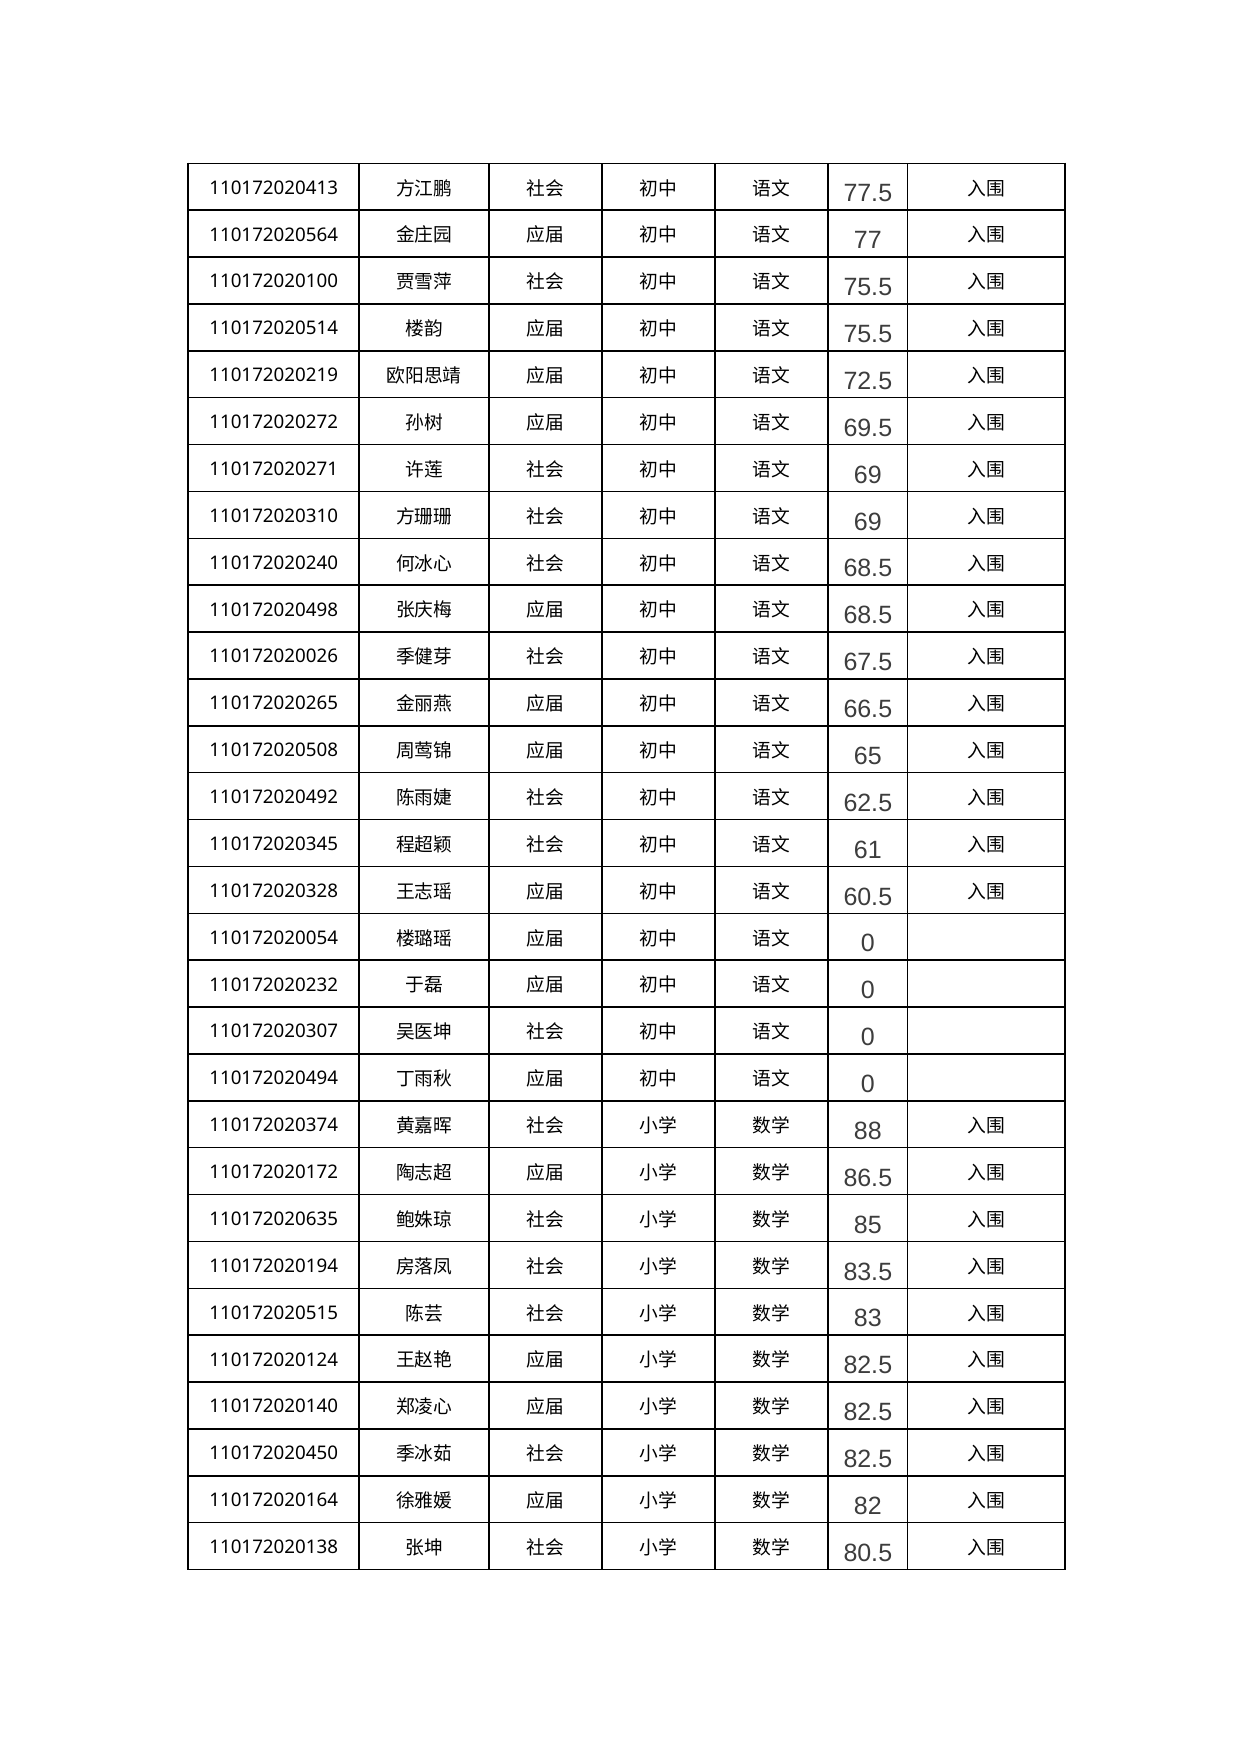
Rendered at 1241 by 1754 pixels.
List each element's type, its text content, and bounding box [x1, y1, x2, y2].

table_cell 社会 [490, 164, 601, 209]
table_cell 语文 [716, 1055, 827, 1100]
table_cell 陶志超 [360, 1148, 488, 1194]
table_cell 程超颖 [360, 820, 488, 866]
table_cell 67.5 [829, 633, 907, 678]
table_cell 86.5 [829, 1148, 907, 1194]
table_cell 110172020026 [189, 633, 358, 678]
table_cell 张坤 [360, 1523, 488, 1569]
table_cell 王赵艳 [360, 1336, 488, 1381]
table_cell 金庄园 [360, 211, 488, 256]
table_cell 数学 [716, 1383, 827, 1428]
table_cell 社会 [490, 773, 601, 819]
table_cell 0 [829, 1055, 907, 1100]
table_cell 小学 [603, 1102, 714, 1147]
table_cell 82.5 [829, 1383, 907, 1428]
table_cell 金丽燕 [360, 680, 488, 725]
table_cell 小学 [603, 1523, 714, 1569]
table_cell 110172020272 [189, 398, 358, 444]
table_cell 数学 [716, 1148, 827, 1194]
table_cell 110172020124 [189, 1336, 358, 1381]
table_cell 小学 [603, 1195, 714, 1241]
table_cell 欧阳思靖 [360, 352, 488, 397]
table_cell 何冰心 [360, 539, 488, 584]
table_cell 110172020450 [189, 1430, 358, 1475]
table_cell [908, 1055, 1064, 1100]
table_cell 语文 [716, 727, 827, 772]
table_cell 应届 [490, 727, 601, 772]
table_cell 110172020271 [189, 445, 358, 491]
table_cell 楼璐瑶 [360, 914, 488, 959]
table_cell 语文 [716, 773, 827, 819]
table_cell 110172020240 [189, 539, 358, 584]
table_cell 69.5 [829, 398, 907, 444]
table_cell 应届 [490, 211, 601, 256]
table_cell 82.5 [829, 1430, 907, 1475]
table_cell 初中 [603, 164, 714, 209]
table_cell 初中 [603, 352, 714, 397]
table_cell 110172020310 [189, 492, 358, 537]
table_cell 数学 [716, 1477, 827, 1522]
table_cell 应届 [490, 305, 601, 350]
table_cell 语文 [716, 258, 827, 303]
table_cell [908, 961, 1064, 1006]
table_cell 72.5 [829, 352, 907, 397]
table_cell 应届 [490, 680, 601, 725]
table_cell 数学 [716, 1242, 827, 1287]
table_cell 80.5 [829, 1523, 907, 1569]
table_cell 初中 [603, 1008, 714, 1053]
table_cell 应届 [490, 1383, 601, 1428]
table_cell 入围 [908, 773, 1064, 819]
table_cell 入围 [908, 1523, 1064, 1569]
table_cell 82.5 [829, 1336, 907, 1381]
table_cell 应届 [490, 1055, 601, 1100]
table_cell 入围 [908, 398, 1064, 444]
table_cell 初中 [603, 586, 714, 631]
table_cell 初中 [603, 680, 714, 725]
table_cell 吴医坤 [360, 1008, 488, 1053]
table_cell 初中 [603, 305, 714, 350]
table_cell 社会 [490, 1289, 601, 1334]
table_cell 110172020494 [189, 1055, 358, 1100]
table_cell 小学 [603, 1242, 714, 1287]
table_cell 社会 [490, 633, 601, 678]
table_cell 入围 [908, 445, 1064, 491]
table_cell 初中 [603, 773, 714, 819]
table_cell 初中 [603, 727, 714, 772]
table_cell 小学 [603, 1289, 714, 1334]
table_cell 77.5 [829, 164, 907, 209]
table_cell 110172020164 [189, 1477, 358, 1522]
table_cell 60.5 [829, 867, 907, 912]
table_cell 张庆梅 [360, 586, 488, 631]
table_cell 郑凌心 [360, 1383, 488, 1428]
table_cell 0 [829, 914, 907, 959]
table_cell 数学 [716, 1336, 827, 1381]
table_cell 初中 [603, 961, 714, 1006]
table_cell 110172020514 [189, 305, 358, 350]
table_cell 小学 [603, 1477, 714, 1522]
table_cell 季健芽 [360, 633, 488, 678]
table_cell 数学 [716, 1102, 827, 1147]
table_cell 初中 [603, 445, 714, 491]
table_cell 入围 [908, 305, 1064, 350]
table_cell 语文 [716, 445, 827, 491]
table_cell 入围 [908, 1477, 1064, 1522]
table_cell 110172020219 [189, 352, 358, 397]
table_cell 初中 [603, 492, 714, 537]
table_cell 语文 [716, 867, 827, 912]
table_cell 0 [829, 1008, 907, 1053]
table_cell 周莺锦 [360, 727, 488, 772]
table_cell 初中 [603, 820, 714, 866]
table_cell 小学 [603, 1430, 714, 1475]
table_cell 语文 [716, 352, 827, 397]
table_cell 社会 [490, 492, 601, 537]
table_cell 于磊 [360, 961, 488, 1006]
table_cell 初中 [603, 867, 714, 912]
table_cell 69 [829, 445, 907, 491]
table_cell 110172020140 [189, 1383, 358, 1428]
table_cell 入围 [908, 492, 1064, 537]
table_cell 入围 [908, 1336, 1064, 1381]
table_cell 社会 [490, 1523, 601, 1569]
table_cell 应届 [490, 867, 601, 912]
table_cell 77 [829, 211, 907, 256]
table_cell 82 [829, 1477, 907, 1522]
table_cell 入围 [908, 258, 1064, 303]
table_cell 语文 [716, 961, 827, 1006]
table_cell 应届 [490, 914, 601, 959]
table_cell 110172020307 [189, 1008, 358, 1053]
table_cell 入围 [908, 1289, 1064, 1334]
table_cell 社会 [490, 1195, 601, 1241]
table_cell 初中 [603, 539, 714, 584]
table_cell 语文 [716, 820, 827, 866]
table_cell 应届 [490, 1336, 601, 1381]
table_cell 入围 [908, 727, 1064, 772]
table_cell 黄嘉晖 [360, 1102, 488, 1147]
table_cell 69 [829, 492, 907, 537]
table_cell 110172020194 [189, 1242, 358, 1287]
table_cell 0 [829, 961, 907, 1006]
table_cell 社会 [490, 539, 601, 584]
table_cell 社会 [490, 1008, 601, 1053]
table_cell 75.5 [829, 305, 907, 350]
table_cell 语文 [716, 680, 827, 725]
table_cell 陈雨婕 [360, 773, 488, 819]
table_cell 入围 [908, 1430, 1064, 1475]
table_cell 110172020054 [189, 914, 358, 959]
table_cell 入围 [908, 1195, 1064, 1241]
table_cell 语文 [716, 633, 827, 678]
table_cell 语文 [716, 539, 827, 584]
table_cell [908, 1008, 1064, 1053]
table_cell 初中 [603, 258, 714, 303]
table_cell 110172020345 [189, 820, 358, 866]
table_cell 88 [829, 1102, 907, 1147]
table_cell 入围 [908, 539, 1064, 584]
table_cell 110172020498 [189, 586, 358, 631]
table_cell 贾雪萍 [360, 258, 488, 303]
table_cell 83 [829, 1289, 907, 1334]
table_cell 语文 [716, 586, 827, 631]
table_cell 数学 [716, 1289, 827, 1334]
table_cell 社会 [490, 1430, 601, 1475]
table_cell 110172020413 [189, 164, 358, 209]
table_cell 110172020564 [189, 211, 358, 256]
table_cell 62.5 [829, 773, 907, 819]
table_cell 社会 [490, 445, 601, 491]
table_cell 110172020265 [189, 680, 358, 725]
table_cell 入围 [908, 1102, 1064, 1147]
table_cell 语文 [716, 914, 827, 959]
table_cell 85 [829, 1195, 907, 1241]
table_cell 小学 [603, 1148, 714, 1194]
table_cell 入围 [908, 164, 1064, 209]
table_cell 丁雨秋 [360, 1055, 488, 1100]
table_cell 110172020328 [189, 867, 358, 912]
table_cell 110172020374 [189, 1102, 358, 1147]
table_cell 楼韵 [360, 305, 488, 350]
table_cell 方江鹏 [360, 164, 488, 209]
table_cell 应届 [490, 1477, 601, 1522]
table_cell 入围 [908, 1148, 1064, 1194]
table_cell 社会 [490, 1102, 601, 1147]
table_cell 语文 [716, 211, 827, 256]
table_cell 房落凤 [360, 1242, 488, 1287]
table_cell 初中 [603, 398, 714, 444]
table_cell 68.5 [829, 539, 907, 584]
table_cell 110172020492 [189, 773, 358, 819]
table_cell 初中 [603, 633, 714, 678]
table_cell 语文 [716, 1008, 827, 1053]
table_cell 徐雅媛 [360, 1477, 488, 1522]
table_cell 75.5 [829, 258, 907, 303]
table_cell 应届 [490, 586, 601, 631]
table_cell 入围 [908, 352, 1064, 397]
table_cell 83.5 [829, 1242, 907, 1287]
table_cell 季冰茹 [360, 1430, 488, 1475]
table_cell 65 [829, 727, 907, 772]
table_cell 110172020100 [189, 258, 358, 303]
table_cell 社会 [490, 820, 601, 866]
table_cell 66.5 [829, 680, 907, 725]
table_cell 110172020232 [189, 961, 358, 1006]
table_cell 110172020508 [189, 727, 358, 772]
table_cell 语文 [716, 164, 827, 209]
table_cell 陈芸 [360, 1289, 488, 1334]
table_cell 数学 [716, 1195, 827, 1241]
table_cell 应届 [490, 1148, 601, 1194]
table_cell 数学 [716, 1523, 827, 1569]
table_cell 社会 [490, 1242, 601, 1287]
table_cell 许莲 [360, 445, 488, 491]
table_cell 入围 [908, 680, 1064, 725]
table_cell 110172020138 [189, 1523, 358, 1569]
table_cell 入围 [908, 586, 1064, 631]
table_cell 入围 [908, 1383, 1064, 1428]
table_cell 110172020635 [189, 1195, 358, 1241]
table_cell 入围 [908, 867, 1064, 912]
table_cell 初中 [603, 211, 714, 256]
table_cell 初中 [603, 914, 714, 959]
table_cell 110172020515 [189, 1289, 358, 1334]
table_cell 110172020172 [189, 1148, 358, 1194]
table_cell 语文 [716, 305, 827, 350]
table_cell 王志瑶 [360, 867, 488, 912]
table_cell 应届 [490, 352, 601, 397]
table_cell 68.5 [829, 586, 907, 631]
table_cell 入围 [908, 633, 1064, 678]
table_cell 应届 [490, 961, 601, 1006]
table_cell 方珊珊 [360, 492, 488, 537]
table_cell 入围 [908, 820, 1064, 866]
table_cell 社会 [490, 258, 601, 303]
table_cell 应届 [490, 398, 601, 444]
table_cell 61 [829, 820, 907, 866]
table_cell 小学 [603, 1336, 714, 1381]
table_cell 语文 [716, 492, 827, 537]
table_cell 初中 [603, 1055, 714, 1100]
table_cell 语文 [716, 398, 827, 444]
table_cell 小学 [603, 1383, 714, 1428]
table_cell 入围 [908, 211, 1064, 256]
table_cell [908, 914, 1064, 959]
table_cell 孙树 [360, 398, 488, 444]
table_cell 入围 [908, 1242, 1064, 1287]
table_cell 数学 [716, 1430, 827, 1475]
table_cell 鲍姝琼 [360, 1195, 488, 1241]
